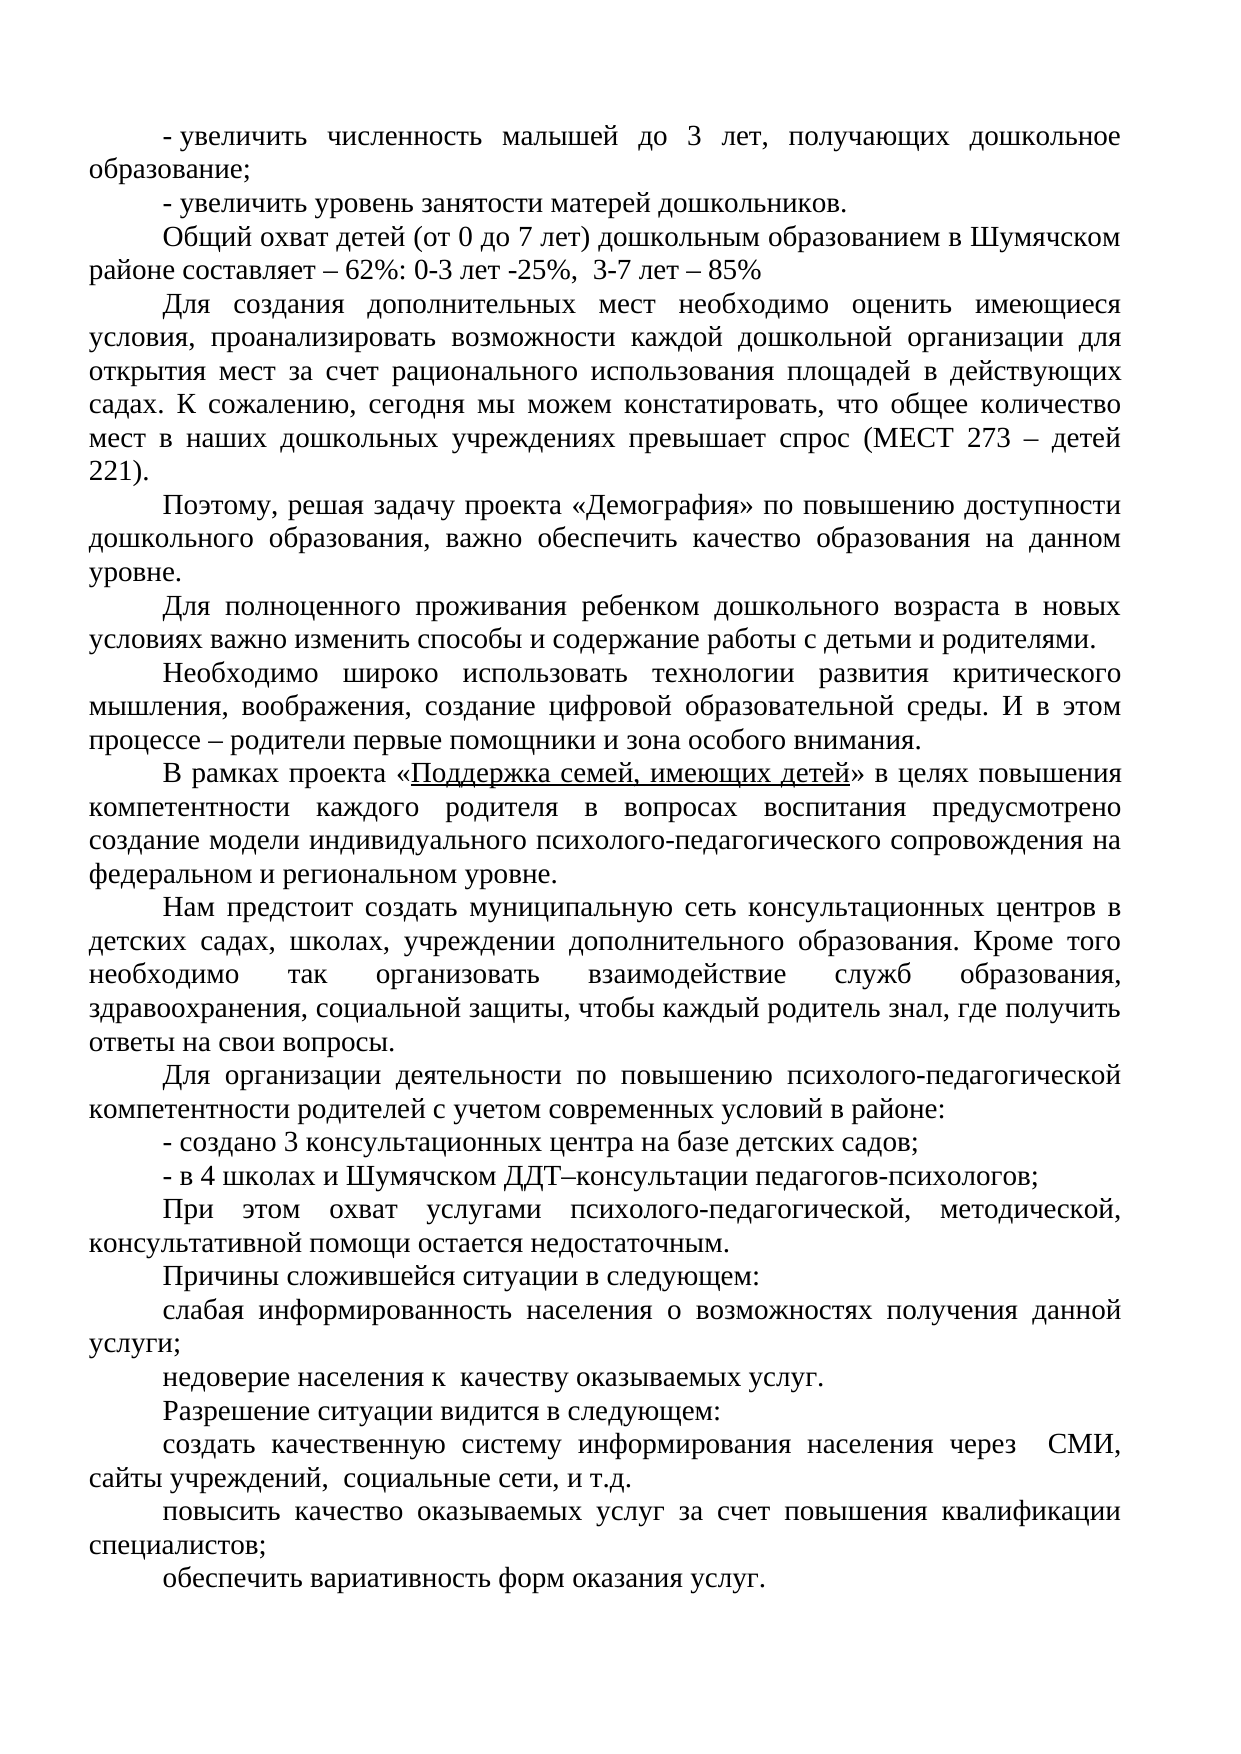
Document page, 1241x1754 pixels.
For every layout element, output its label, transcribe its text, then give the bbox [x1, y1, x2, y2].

text Причины сложившейся ситуации в следующем: [89, 1258, 1122, 1292]
text Общий охват детей (от 0 до 7 лет) дошкольным образованием в Шумячском районе составляет – 62%: 0-3 лет -25%, 3-7 лет – 85% [89, 219, 1122, 286]
text Для полноценного проживания ребенком дошкольного возраста в новых условиях важно изменить способы и содержание работы с детьми и родителями. [89, 588, 1122, 655]
text Нам предстоит создать муниципальную сеть консультационных центров в детских садах, школах, учреждении дополнительного образования. Кроме того необходимо так организовать взаимодействие служб образования, здравоохранения, социальной защиты, чтобы каждый родитель знал, где получить ответы на свои вопросы. [89, 889, 1122, 1057]
text создать качественную систему информирования населения через СМИ, сайты учреждений, социальные сети, и т.д. [89, 1426, 1122, 1493]
text - увеличить численность малышей до 3 лет, получающих дошкольное образование; [89, 118, 1122, 185]
text Разрешение ситуации видится в следующем: [89, 1393, 1122, 1426]
text При этом охват услугами психолого-педагогической, методической, консультативной помощи остается недостаточным. [89, 1191, 1122, 1258]
text - в 4 школах и Шумячском ДДТ–консультации педагогов-психологов; [89, 1158, 1122, 1191]
text Поэтому, решая задачу проекта «Демография» по повышению доступности дошкольного образования, важно обеспечить качество образования на данном уровне. [89, 487, 1122, 588]
text В рамках проекта «Поддержка семей, имеющих детей» в целях повышения компетентности каждого родителя в вопросах воспитания предусмотрено создание модели индивидуального психолого-педагогического сопровождения на федеральном и региональном уровне. [89, 755, 1122, 889]
text повысить качество оказываемых услуг за счет повышения квалификации специалистов; [89, 1493, 1122, 1560]
text - увеличить уровень занятости матерей дошкольников. [89, 185, 1122, 219]
text - создано 3 консультационных центра на базе детских садов; [89, 1124, 1122, 1158]
text Для организации деятельности по повышению психолого-педагогической компетентности родителей с учетом современных условий в районе: [89, 1057, 1122, 1124]
text недоверие населения к качеству оказываемых услуг. [89, 1359, 1122, 1393]
text слабая информированность населения о возможностях получения данной услуги; [89, 1292, 1122, 1359]
text Необходимо широко использовать технологии развития критического мышления, воображения, создание цифровой образовательной среды. И в этом процессе – родители первые помощники и зона особого внимания. [89, 655, 1122, 755]
text Для создания дополнительных мест необходимо оценить имеющиеся условия, проанализировать возможности каждой дошкольной организации для открытия мест за счет рационального использования площадей в действующих садах. К сожалению, сегодня мы можем констатировать, что общее количество мест в наших дошкольных учреждениях превышает спрос (МЕСТ 273 – детей 221). [89, 286, 1122, 487]
text обеспечить вариативность форм оказания услуг. [89, 1560, 1122, 1594]
